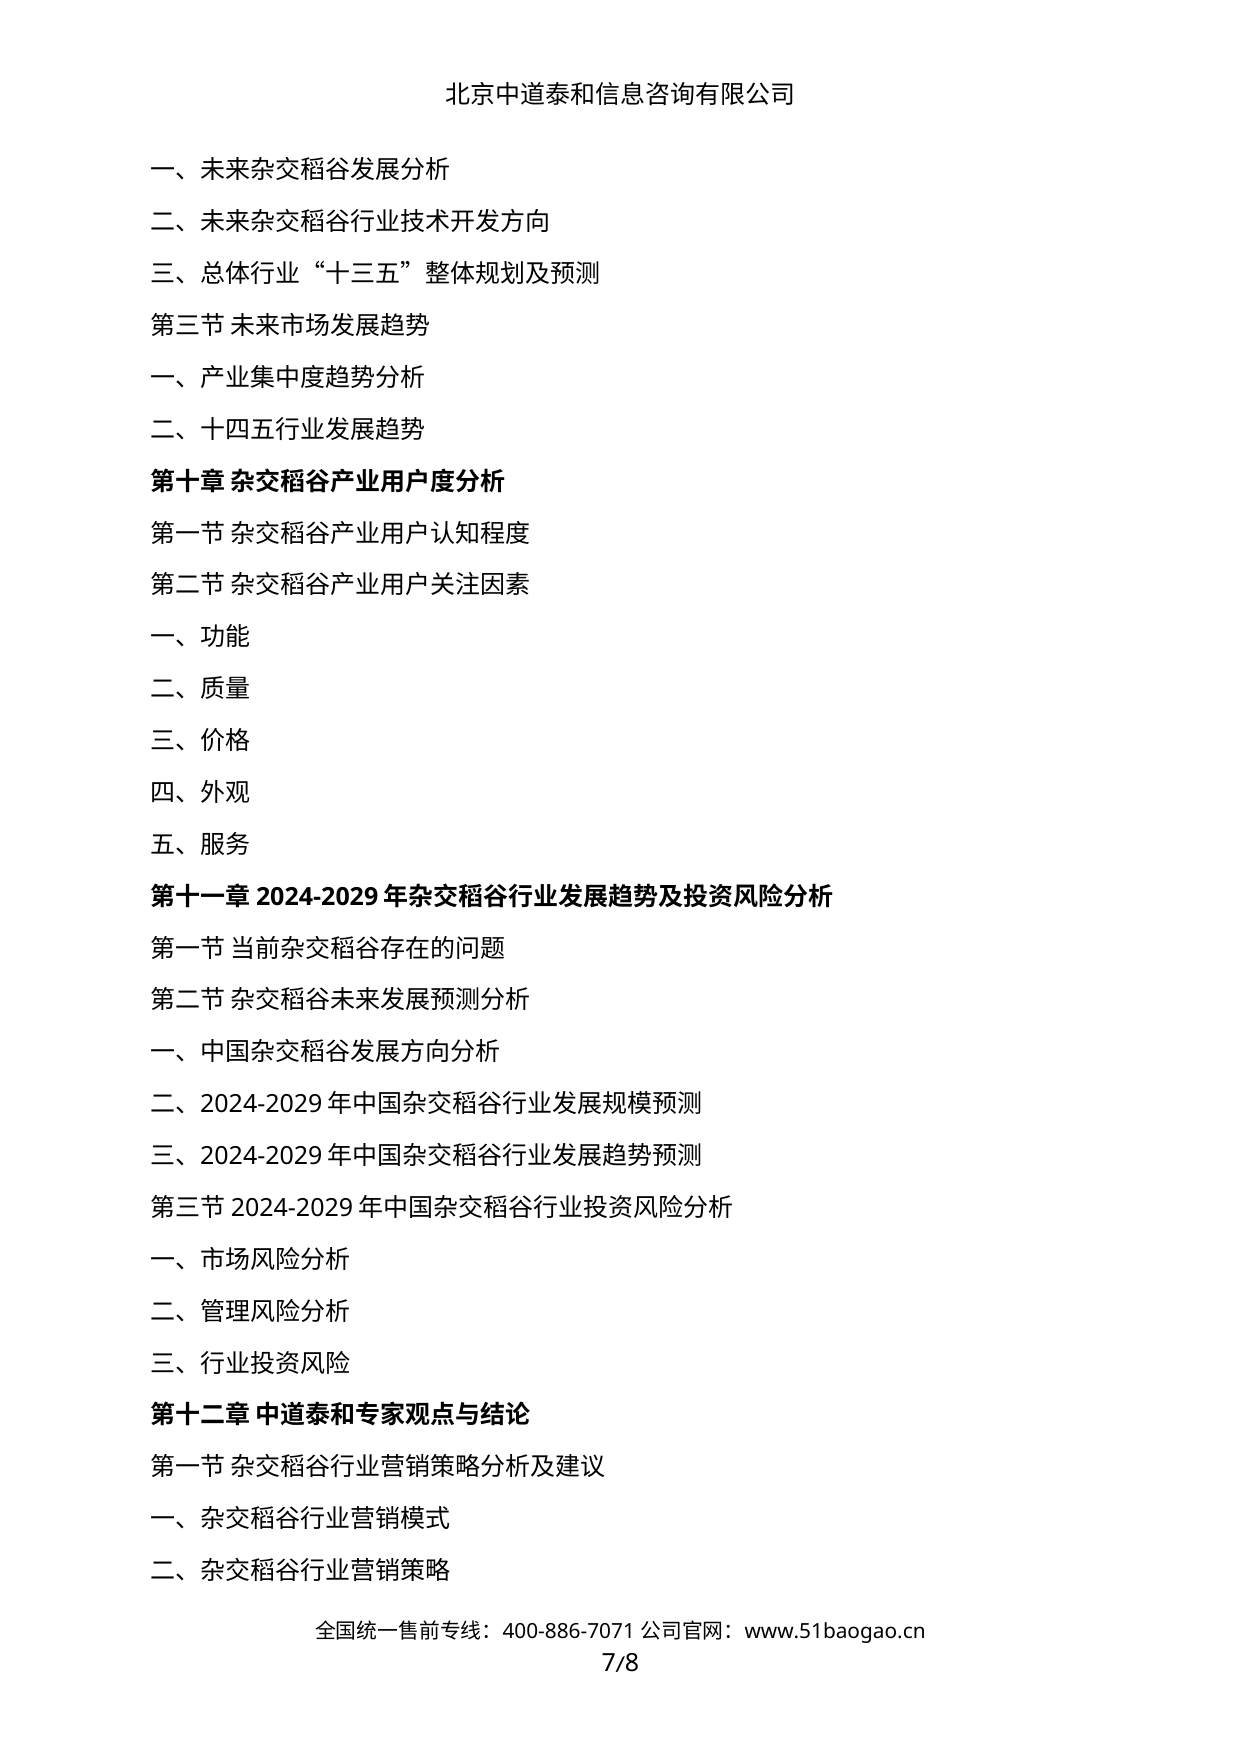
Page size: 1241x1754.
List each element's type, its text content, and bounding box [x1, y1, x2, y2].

text 三、行业投资风险 [150, 1343, 1090, 1379]
text 一、未来杂交稻谷发展分析 [150, 150, 1090, 186]
text 第十一章 2024-2029年杂交稻谷行业发展趋势及投资风险分析 [150, 876, 1090, 912]
text 五、服务 [150, 824, 1090, 861]
text 二、未来杂交稻谷行业技术开发方向 [150, 202, 1090, 238]
text 二、杂交稻谷行业营销策略 [150, 1551, 1090, 1587]
text 第一节 当前杂交稻谷存在的问题 [150, 928, 1090, 964]
text 二、质量 [150, 669, 1090, 705]
text 第十章 杂交稻谷产业用户度分析 [150, 461, 1090, 497]
text 二、管理风险分析 [150, 1291, 1090, 1327]
text 一、功能 [150, 617, 1090, 653]
text 二、2024-2029年中国杂交稻谷行业发展规模预测 [150, 1084, 1090, 1120]
text 第一节 杂交稻谷产业用户认知程度 [150, 513, 1090, 549]
text 一、中国杂交稻谷发展方向分析 [150, 1032, 1090, 1068]
text 三、2024-2029年中国杂交稻谷行业发展趋势预测 [150, 1136, 1090, 1172]
text 二、十四五行业发展趋势 [150, 409, 1090, 446]
text 第三节 2024-2029年中国杂交稻谷行业投资风险分析 [150, 1187, 1090, 1224]
text 一、市场风险分析 [150, 1239, 1090, 1276]
text 第二节 杂交稻谷未来发展预测分析 [150, 980, 1090, 1016]
text 第二节 杂交稻谷产业用户关注因素 [150, 565, 1090, 601]
text 四、外观 [150, 772, 1090, 809]
text 第三节 未来市场发展趋势 [150, 306, 1090, 342]
text 第十二章 中道泰和专家观点与结论 [150, 1395, 1090, 1431]
text 一、产业集中度趋势分析 [150, 357, 1090, 394]
text 一、杂交稻谷行业营销模式 [150, 1499, 1090, 1535]
text 三、总体行业“十三五”整体规划及预测 [150, 254, 1090, 290]
text 第一节 杂交稻谷行业营销策略分析及建议 [150, 1447, 1090, 1483]
text 三、价格 [150, 721, 1090, 757]
